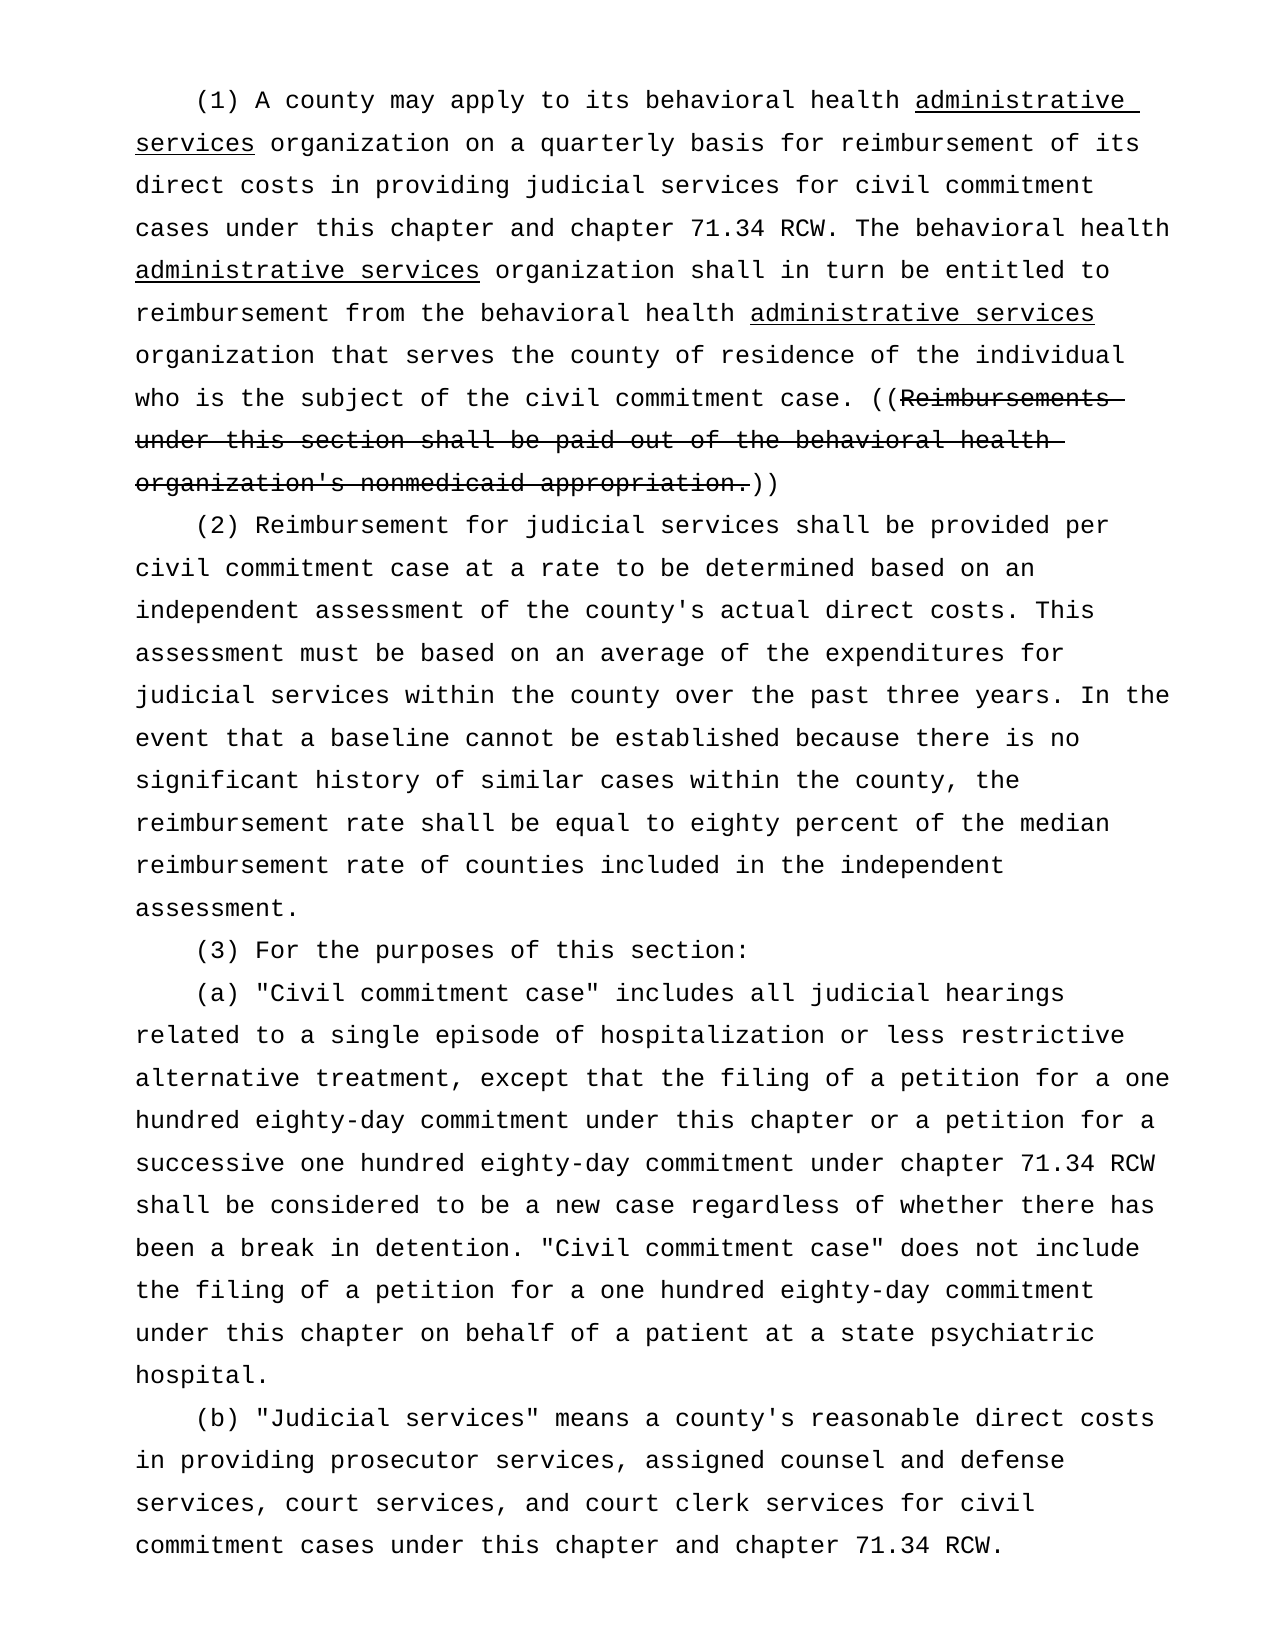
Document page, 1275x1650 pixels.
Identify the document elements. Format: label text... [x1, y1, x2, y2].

text (b) "Judicial services" means a county's reasonable direct costs in providing prosecutor services, assigned counsel and defense services, court services, and court clerk services for civil commitment cases under this chapter and chapter 71.34 RCW. [135, 1392, 1170, 1562]
text (3) For the purposes of this section: [135, 925, 1170, 967]
text (1) A county may apply to its behavioral health administrative services organization on a quarterly basis for reimbursement of its direct costs in providing judicial services for civil commitment cases under this chapter and chapter 71.34 RCW. The behavioral health administrative services organization shall in turn be entitled to reimbursement from the behavioral health administrative services organization that serves the county of residence of the individual who is the subject of the civil commitment case. ((Reimbursements under this section shall be paid out of the behavioral health organization's nonmedicaid appropriation.)) [135, 75, 1170, 500]
text (2) Reimbursement for judicial services shall be provided per civil commitment case at a rate to be determined based on an independent assessment of the county's actual direct costs. This assessment must be based on an average of the expenditures for judicial services within the county over the past three years. In the event that a baseline cannot be established because there is no significant history of similar cases within the county, the reimbursement rate shall be equal to eighty percent of the median reimbursement rate of counties included in the independent assessment. [135, 500, 1170, 925]
text (a) "Civil commitment case" includes all judicial hearings related to a single episode of hospitalization or less restrictive alternative treatment, except that the filing of a petition for a one hundred eighty-day commitment under this chapter or a petition for a successive one hundred eighty-day commitment under chapter 71.34 RCW shall be considered to be a new case regardless of whether there has been a break in detention. "Civil commitment case" does not include the filing of a petition for a one hundred eighty-day commitment under this chapter on behalf of a patient at a state psychiatric hospital. [135, 967, 1170, 1392]
